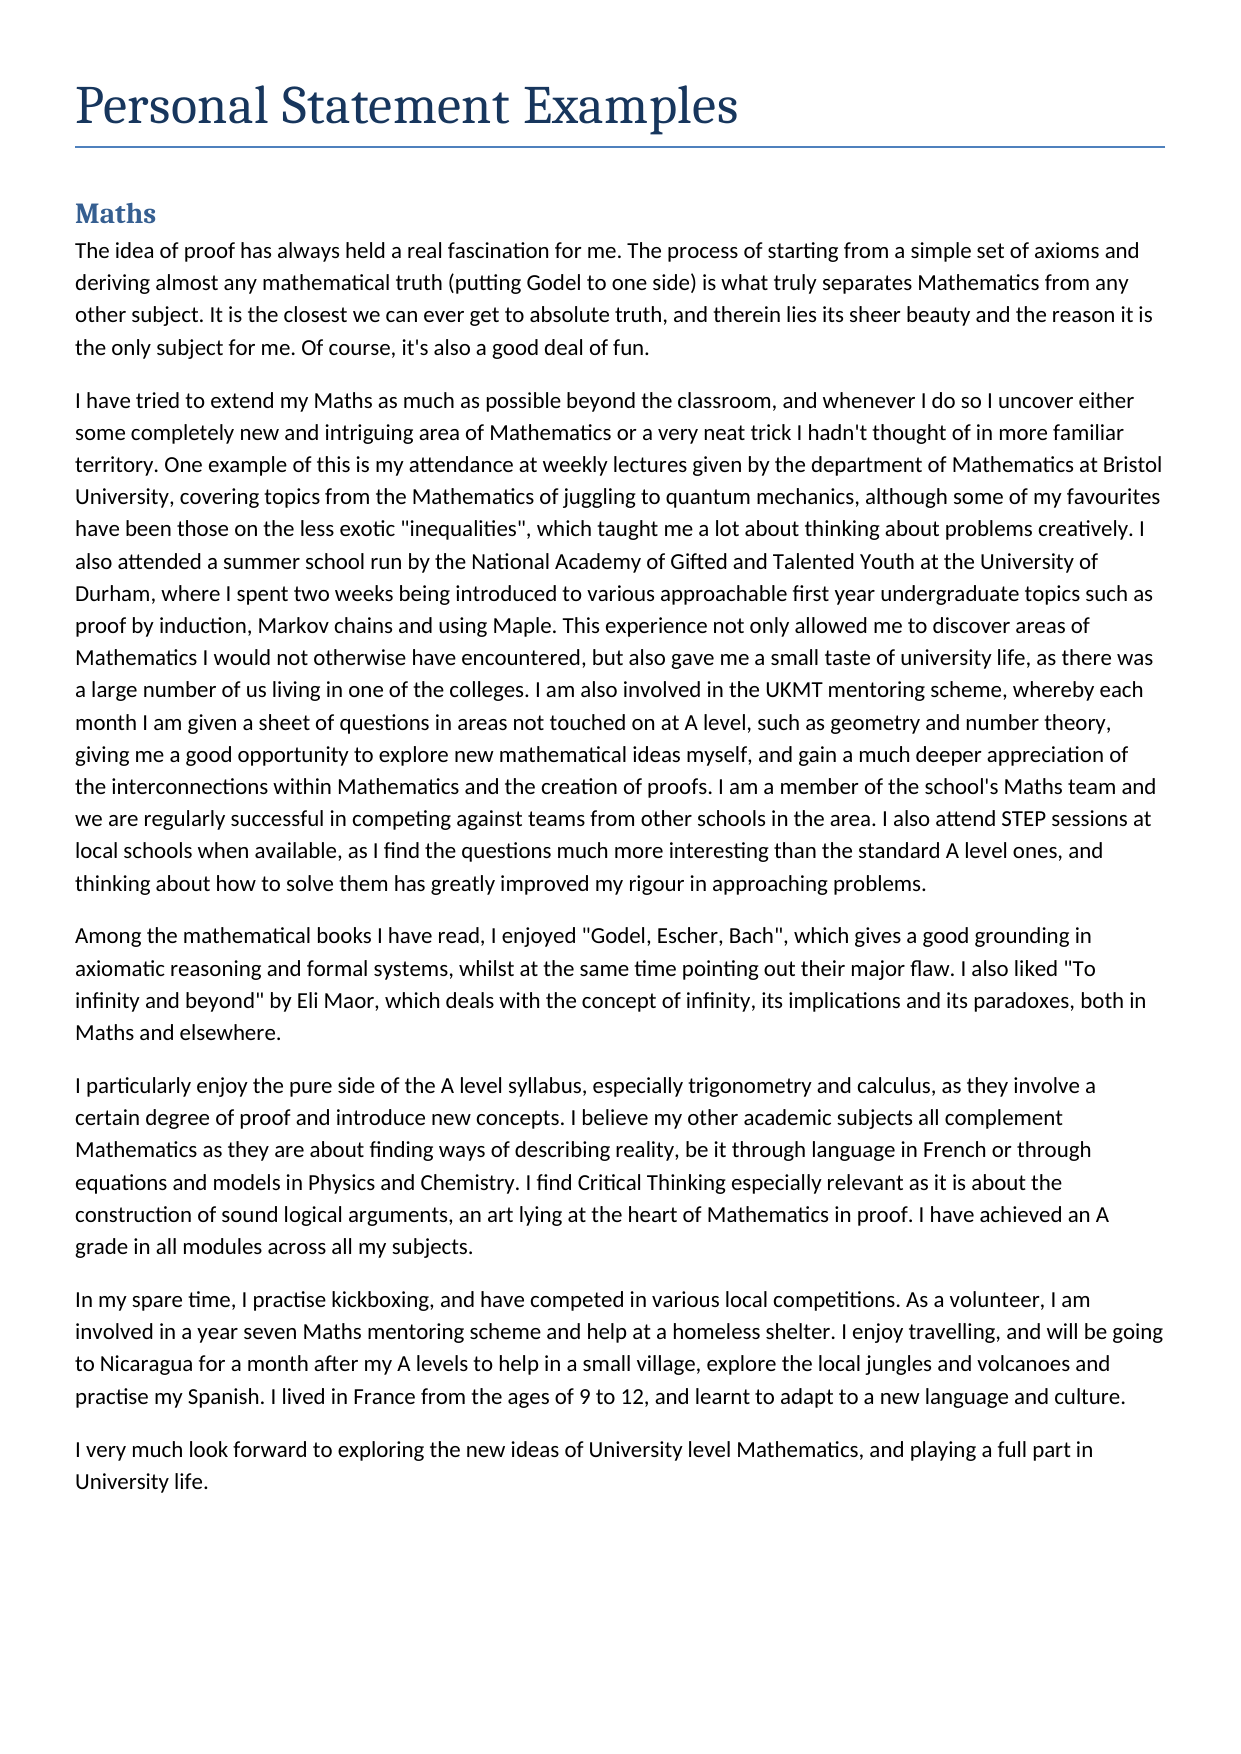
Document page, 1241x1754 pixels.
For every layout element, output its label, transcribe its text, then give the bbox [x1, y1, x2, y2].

text The idea of proof has always held a real fascination for me. The process of starting from a simple set of axioms and deriving almost any mathematical truth (putting Godel to one side) is what truly separates Mathematics from any other subject. It is the closest we can ever get to absolute truth, and therein lies its sheer beauty and the reason it is the only subject for me. Of course, it's also a good deal of fun. [75, 236, 1165, 361]
text Among the mathematical books I have read, I enjoyed "Godel, Escher, Bach", which gives a good grounding in axiomatic reasoning and formal systems, whilst at the same time pointing out their major flaw. I also liked "To infinity and beyond" by Eli Maor, which deals with the concept of infinity, its implications and its paradoxes, both in Maths and elsewhere. [75, 922, 1165, 1046]
text In my spare time, I practise kickboxing, and have competed in various local competitions. As a volunteer, I am involved in a year seven Maths mentoring scheme and help at a homeless shelter. I enjoy travelling, and will be going to Nicaragua for a month after my A levels to help in a small village, explore the local jungles and volcanoes and practise my Spanish. I lived in France from the ages of 9 to 12, and learnt to adapt to a new language and culture. [75, 1285, 1165, 1410]
subtitle Maths [75, 198, 1165, 231]
text I particularly enjoy the pure side of the A level syllabus, especially trigonometry and calculus, as they involve a certain degree of proof and introduce new concepts. I believe my other academic subjects all complement Mathematics as they are about finding ways of describing reality, be it through language in French or through equations and models in Physics and Chemistry. I find Critical Thinking especially relevant as it is about the construction of sound logical arguments, an art lying at the heart of Mathematics in proof. I have achieved an A grade in all modules across all my subjects. [75, 1071, 1165, 1260]
text I have tried to extend my Maths as much as possible beyond the classroom, and whenever I do so I uncover either some completely new and intriguing area of Mathematics or a very neat trick I hadn't thought of in more familiar territory. One example of this is my attendance at weekly lectures given by the department of Mathematics at Bristol University, covering topics from the Mathematics of juggling to quantum mechanics, although some of my favourites have been those on the less exotic "inequalities", which taught me a lot about thinking about problems creatively. I also attended a summer school run by the National Academy of Gifted and Talented Youth at the University of Durham, where I spent two weeks being introduced to various approachable first year undergraduate topics such as proof by induction, Markov chains and using Maple. This experience not only allowed me to discover areas of Mathematics I would not otherwise have encountered, but also gave me a small taste of university life, as there was a large number of us living in one of the colleges. I am also involved in the UKMT mentoring scheme, whereby each month I am given a sheet of questions in areas not touched on at A level, such as geometry and number theory, giving me a good opportunity to explore new mathematical ideas myself, and gain a much deeper appreciation of the interconnections within Mathematics and the creation of proofs. I am a member of the school's Maths team and we are regularly successful in competing against teams from other schools in the area. I also attend STEP sessions at local schools when available, as I find the questions much more interesting than the standard A level ones, and thinking about how to solve them has greatly improved my rigour in approaching problems. [75, 386, 1165, 897]
title Personal Statement Examples [75, 75, 1165, 146]
text I very much look forward to exploring the new ideas of University level Mathematics, and playing a full part in University life. [75, 1435, 1165, 1495]
